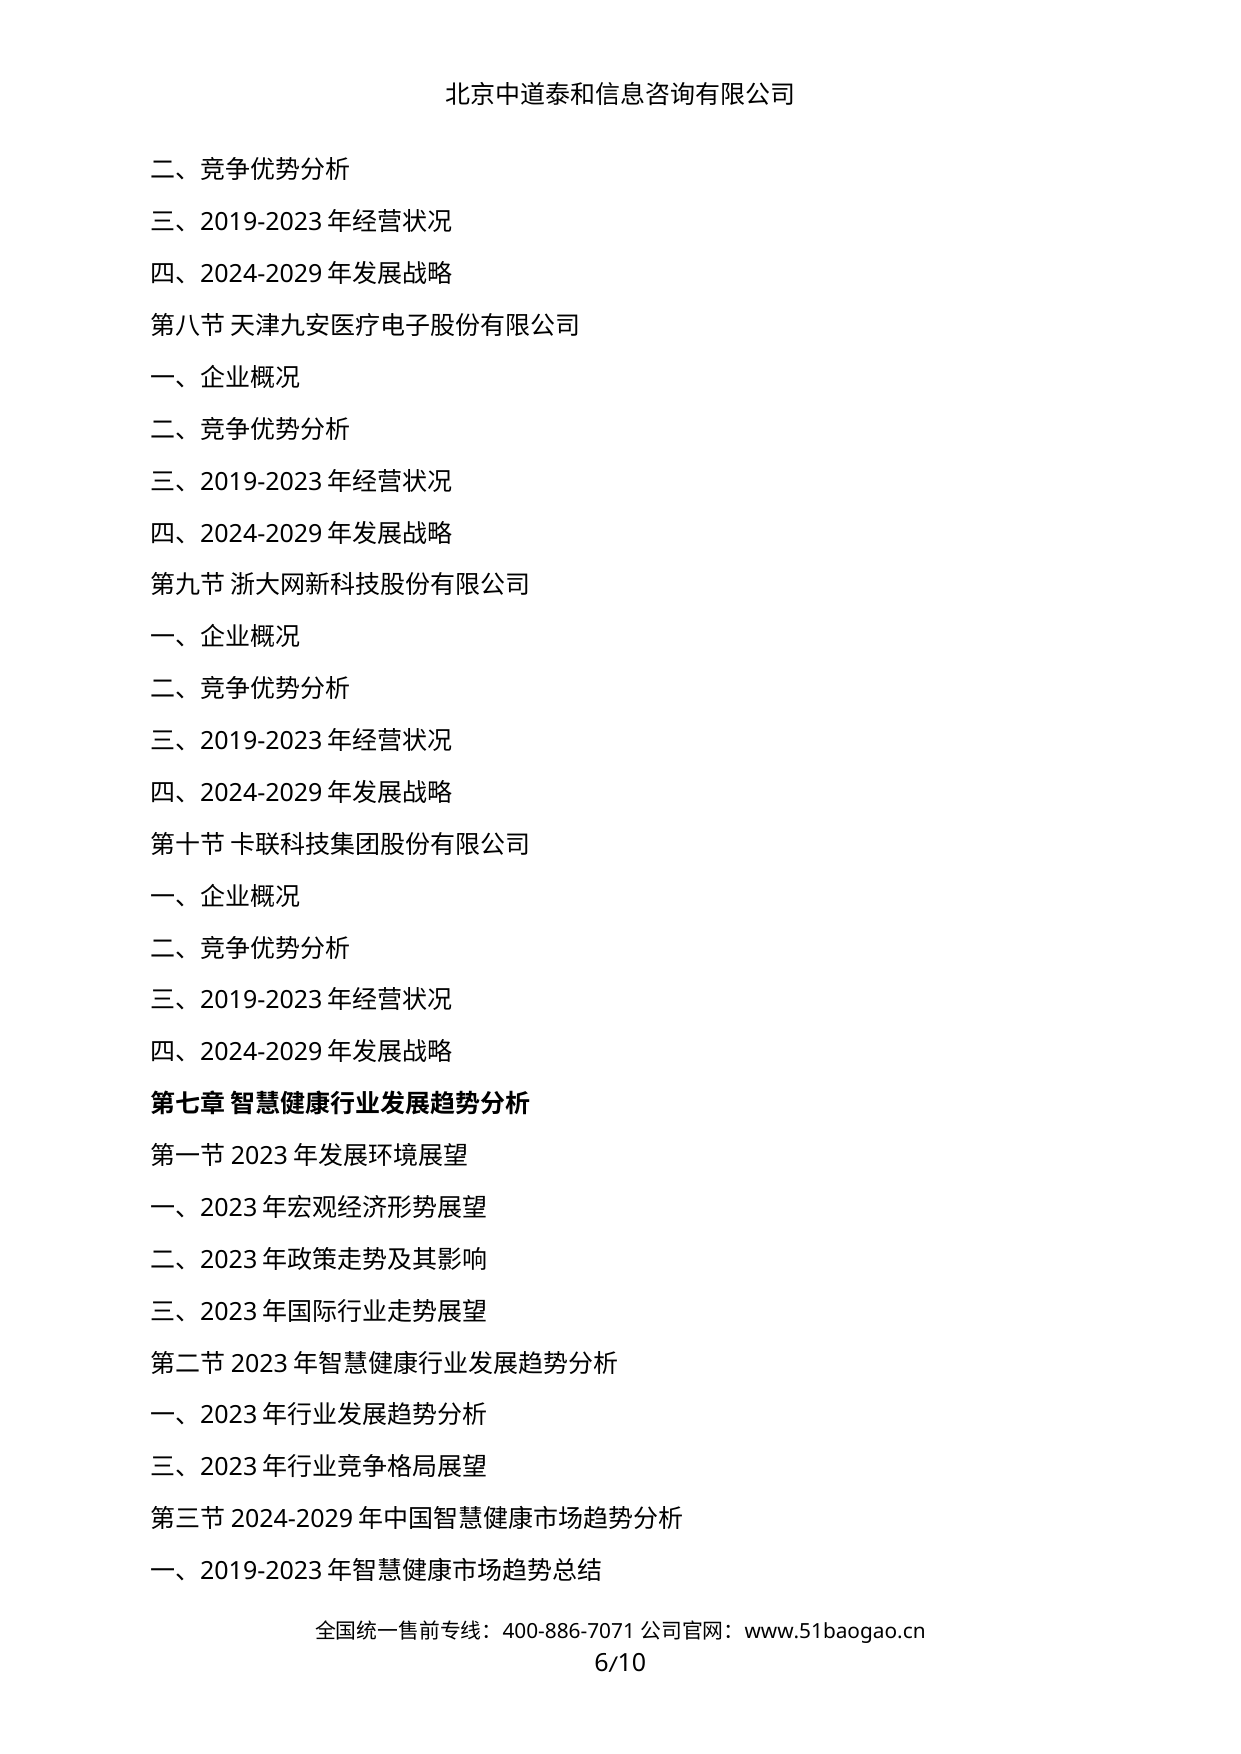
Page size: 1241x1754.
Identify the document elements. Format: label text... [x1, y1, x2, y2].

text 二、竞争优势分析 [150, 669, 1090, 705]
text 二、竞争优势分析 [150, 409, 1090, 446]
text 四、2024-2029年发展战略 [150, 513, 1090, 549]
text 第三节 2024-2029年中国智慧健康市场趋势分析 [150, 1499, 1090, 1535]
text 三、2023年国际行业走势展望 [150, 1291, 1090, 1327]
text 三、2023年行业竞争格局展望 [150, 1447, 1090, 1483]
text 一、2023年宏观经济形势展望 [150, 1187, 1090, 1224]
text 三、2019-2023年经营状况 [150, 721, 1090, 757]
text 第十节 卡联科技集团股份有限公司 [150, 824, 1090, 861]
text 一、2023年行业发展趋势分析 [150, 1395, 1090, 1431]
text 第九节 浙大网新科技股份有限公司 [150, 565, 1090, 601]
text 四、2024-2029年发展战略 [150, 254, 1090, 290]
text 第八节 天津九安医疗电子股份有限公司 [150, 306, 1090, 342]
text 二、竞争优势分析 [150, 150, 1090, 186]
text 第一节 2023年发展环境展望 [150, 1136, 1090, 1172]
text 二、竞争优势分析 [150, 928, 1090, 964]
text 一、企业概况 [150, 617, 1090, 653]
text 三、2019-2023年经营状况 [150, 980, 1090, 1016]
text 四、2024-2029年发展战略 [150, 1032, 1090, 1068]
text 一、2019-2023年智慧健康市场趋势总结 [150, 1551, 1090, 1587]
text 三、2019-2023年经营状况 [150, 202, 1090, 238]
text 第二节 2023年智慧健康行业发展趋势分析 [150, 1343, 1090, 1379]
text 一、企业概况 [150, 357, 1090, 394]
text 二、2023年政策走势及其影响 [150, 1239, 1090, 1276]
text 一、企业概况 [150, 876, 1090, 912]
text 第七章 智慧健康行业发展趋势分析 [150, 1084, 1090, 1120]
text 四、2024-2029年发展战略 [150, 772, 1090, 809]
text 三、2019-2023年经营状况 [150, 461, 1090, 497]
